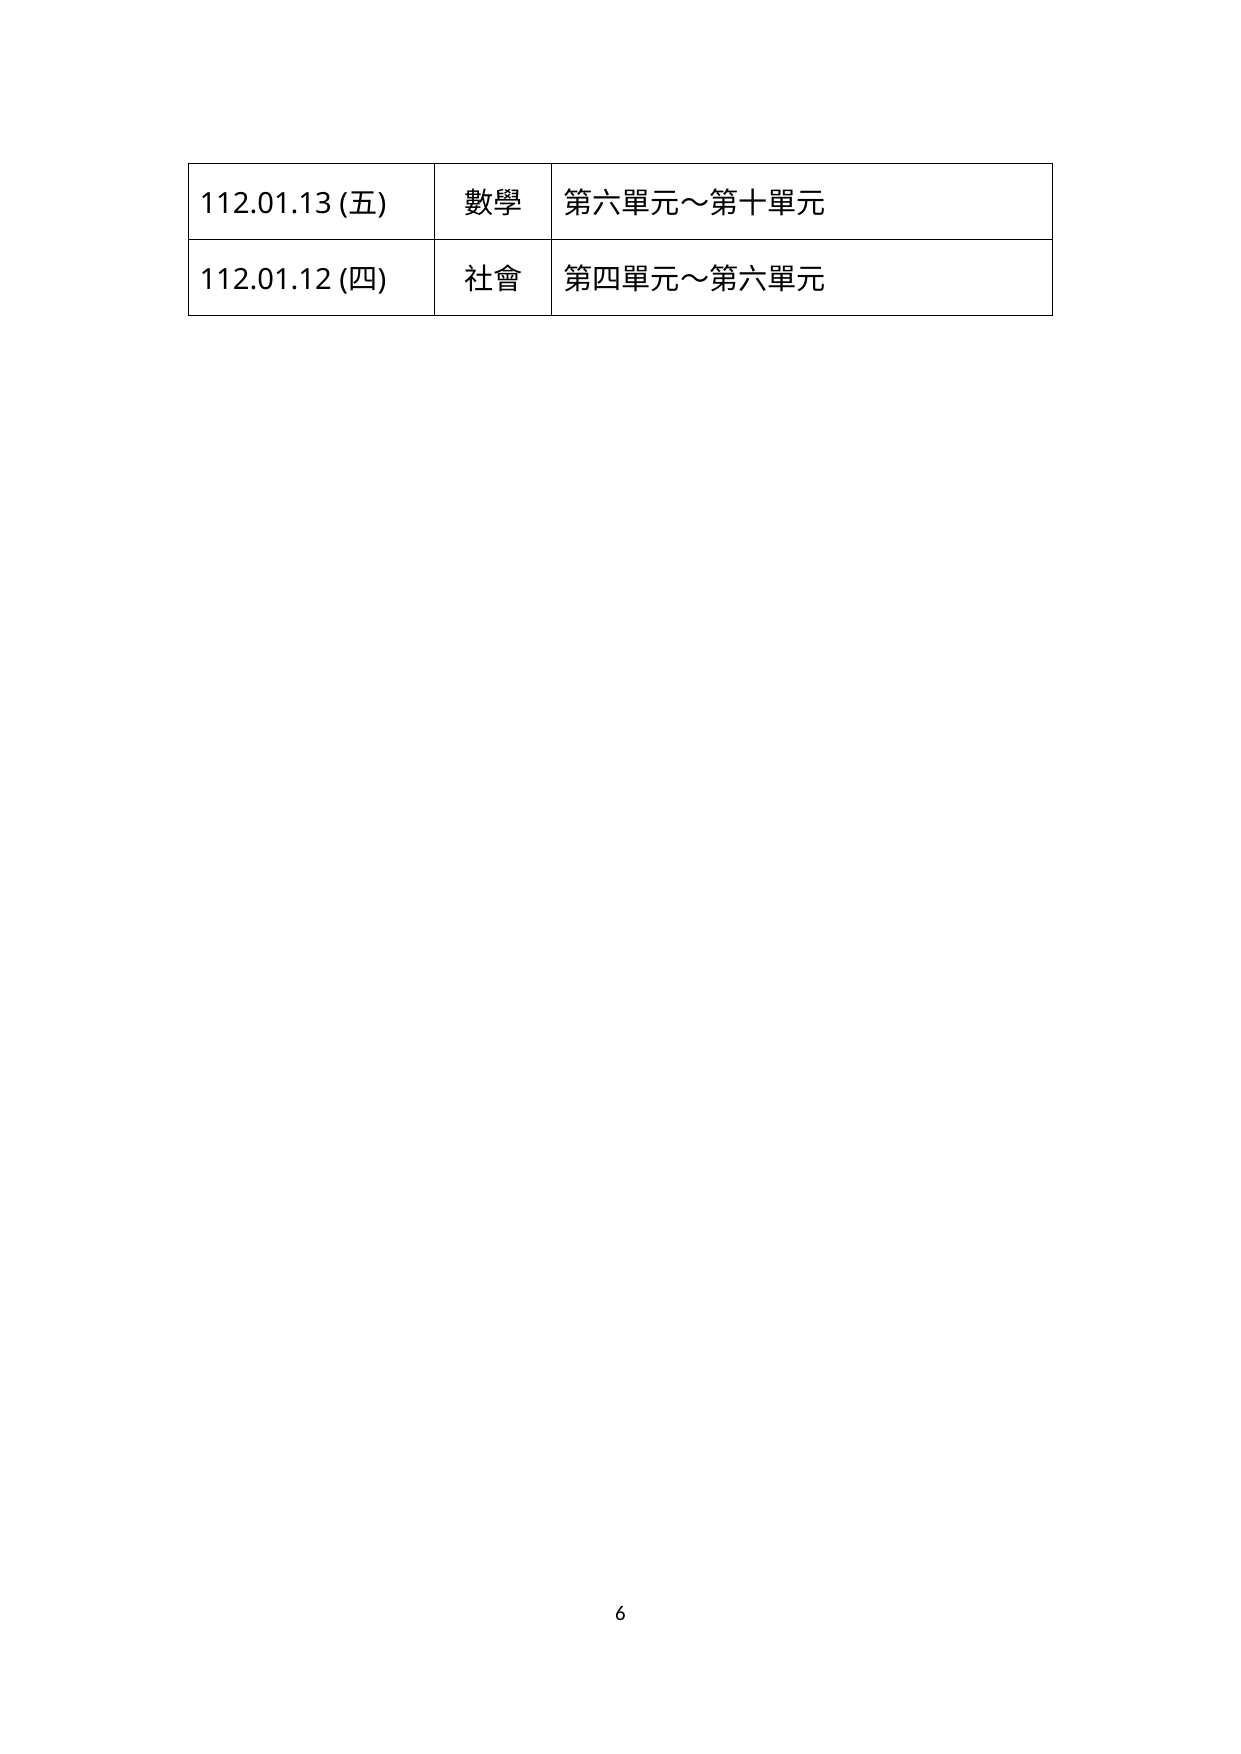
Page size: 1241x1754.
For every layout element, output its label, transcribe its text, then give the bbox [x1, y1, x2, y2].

table_cell 數學 [435, 164, 551, 238]
table_cell 112.01.12 (四) [189, 240, 434, 314]
table_cell 第六單元～第十單元 [552, 164, 1052, 238]
table_cell 第四單元～第六單元 [552, 240, 1052, 314]
table_cell 112.01.13 (五) [189, 164, 434, 238]
table_cell 社會 [435, 240, 551, 314]
